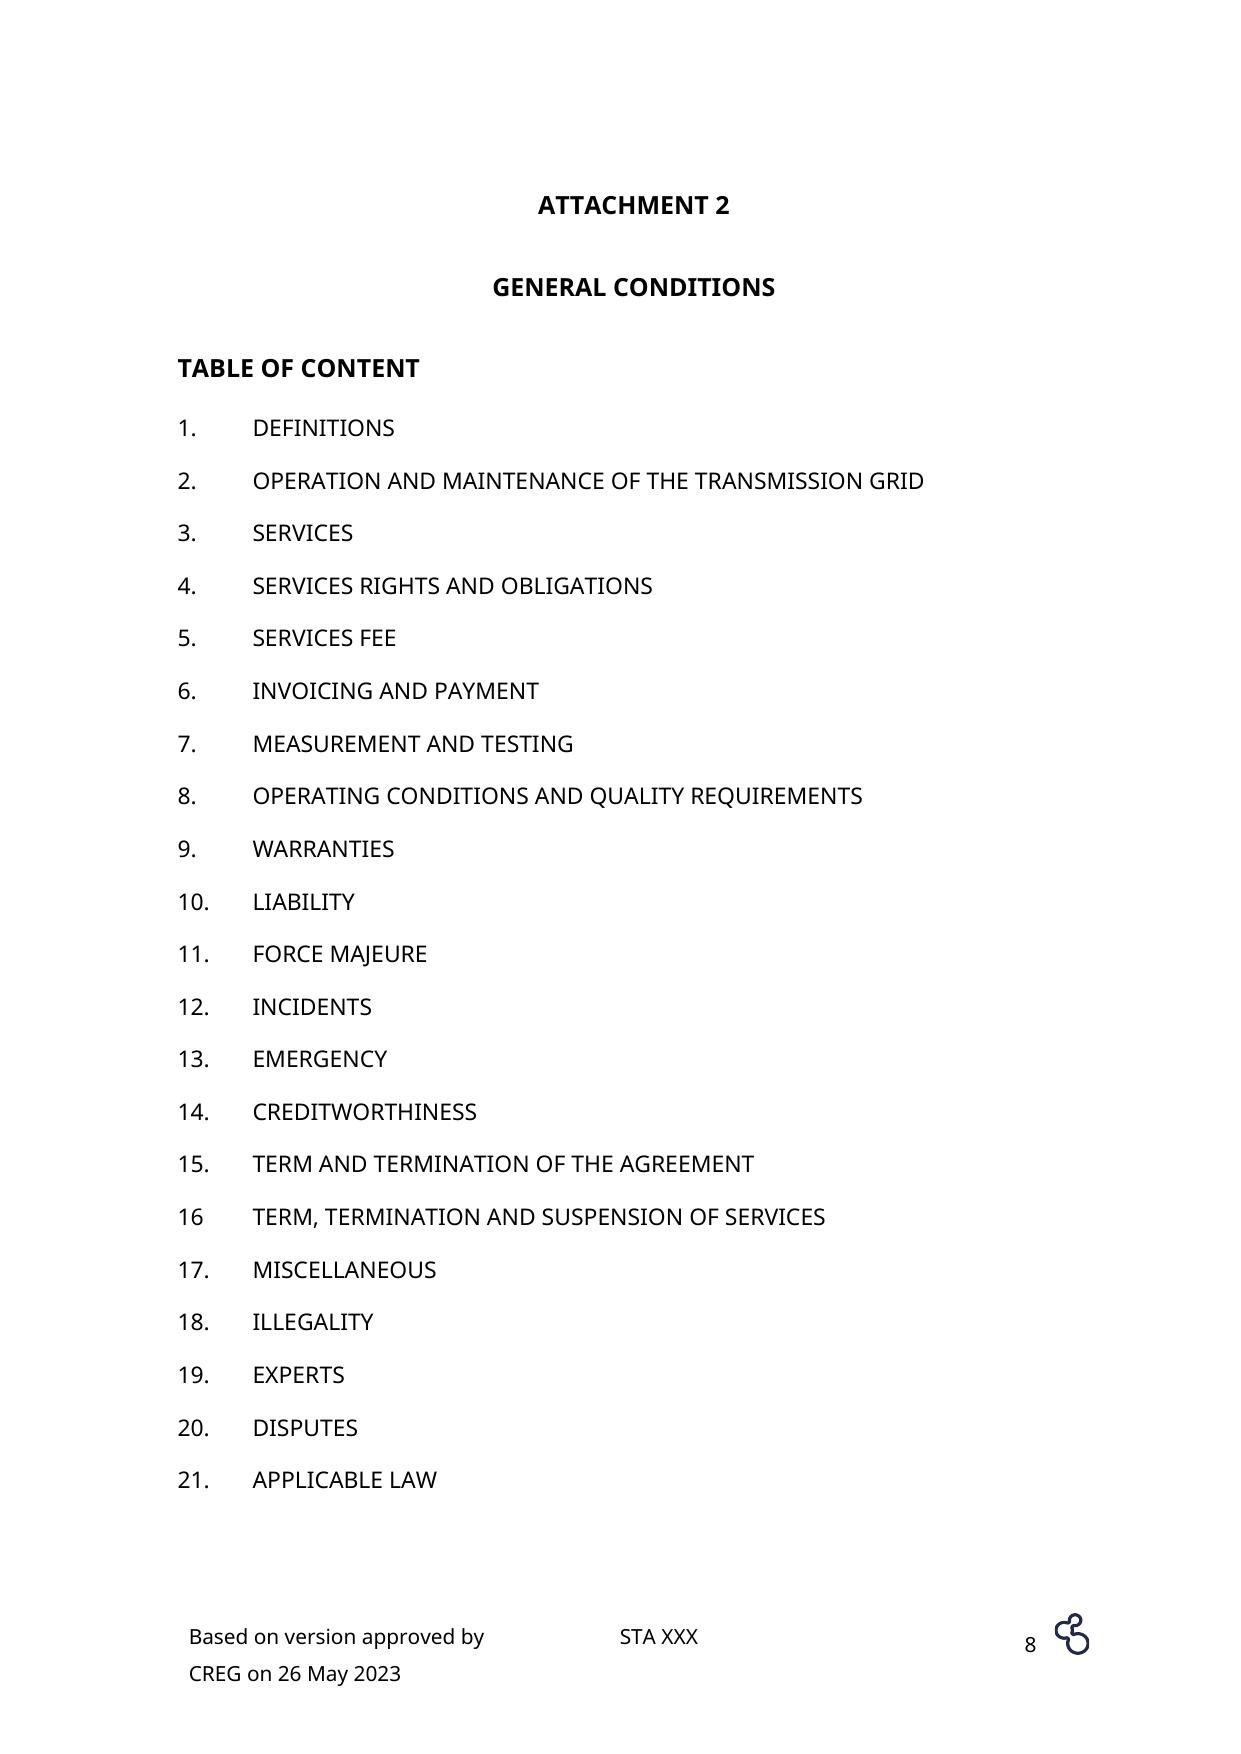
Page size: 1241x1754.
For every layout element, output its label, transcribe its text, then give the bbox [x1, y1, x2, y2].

text 20. DISPUTES [177, 1411, 1090, 1443]
text 5. SERVICES FEE [177, 622, 1090, 654]
text 6. INVOICING PAYMENT [177, 675, 1090, 706]
text 7. MEASUREMENT TESTING [177, 728, 1090, 759]
text TABLE OF CONTENT [177, 351, 1090, 385]
text 8. OPERATING CONDITIONS QUALITY REQUIREMENTS [177, 780, 1090, 811]
text GENERAL CONDITIONS [177, 269, 1090, 303]
text 1. DEFINITIONS [177, 412, 1090, 443]
text 11. FORCE MAJEURE [177, 938, 1090, 969]
text 3. SERVICES [177, 517, 1090, 548]
text 13. EMERGENCY [177, 1043, 1090, 1074]
text 21. APPLICABLE LAW [177, 1464, 1090, 1495]
text 16 TERM, TERMINATION AND SUSPENSION OF SERVICES [177, 1201, 1090, 1232]
text 2. OPERATION MAINTENANCE OF THE TRANSMISSION GRID [177, 464, 1090, 496]
text 18. ILLEGALITY [177, 1306, 1090, 1337]
text 19. EXPERTS [177, 1359, 1090, 1390]
text 15. TERM TERMINATION OF THE AGREEMENT [177, 1148, 1090, 1180]
text 14. CREDITWORTHINESS [177, 1096, 1090, 1127]
text 9. WARRANTIES [177, 833, 1090, 864]
text 10. LIABILITY [177, 885, 1090, 917]
picture [1054, 1613, 1090, 1655]
text 17. MISCELLANEOUS [177, 1254, 1090, 1285]
text 12. INCIDENTS [177, 991, 1090, 1022]
text 4. SERVICES RIGHTS AND OBLIGATIONS [177, 570, 1090, 601]
text ATTACHMENT 2 [177, 187, 1090, 222]
